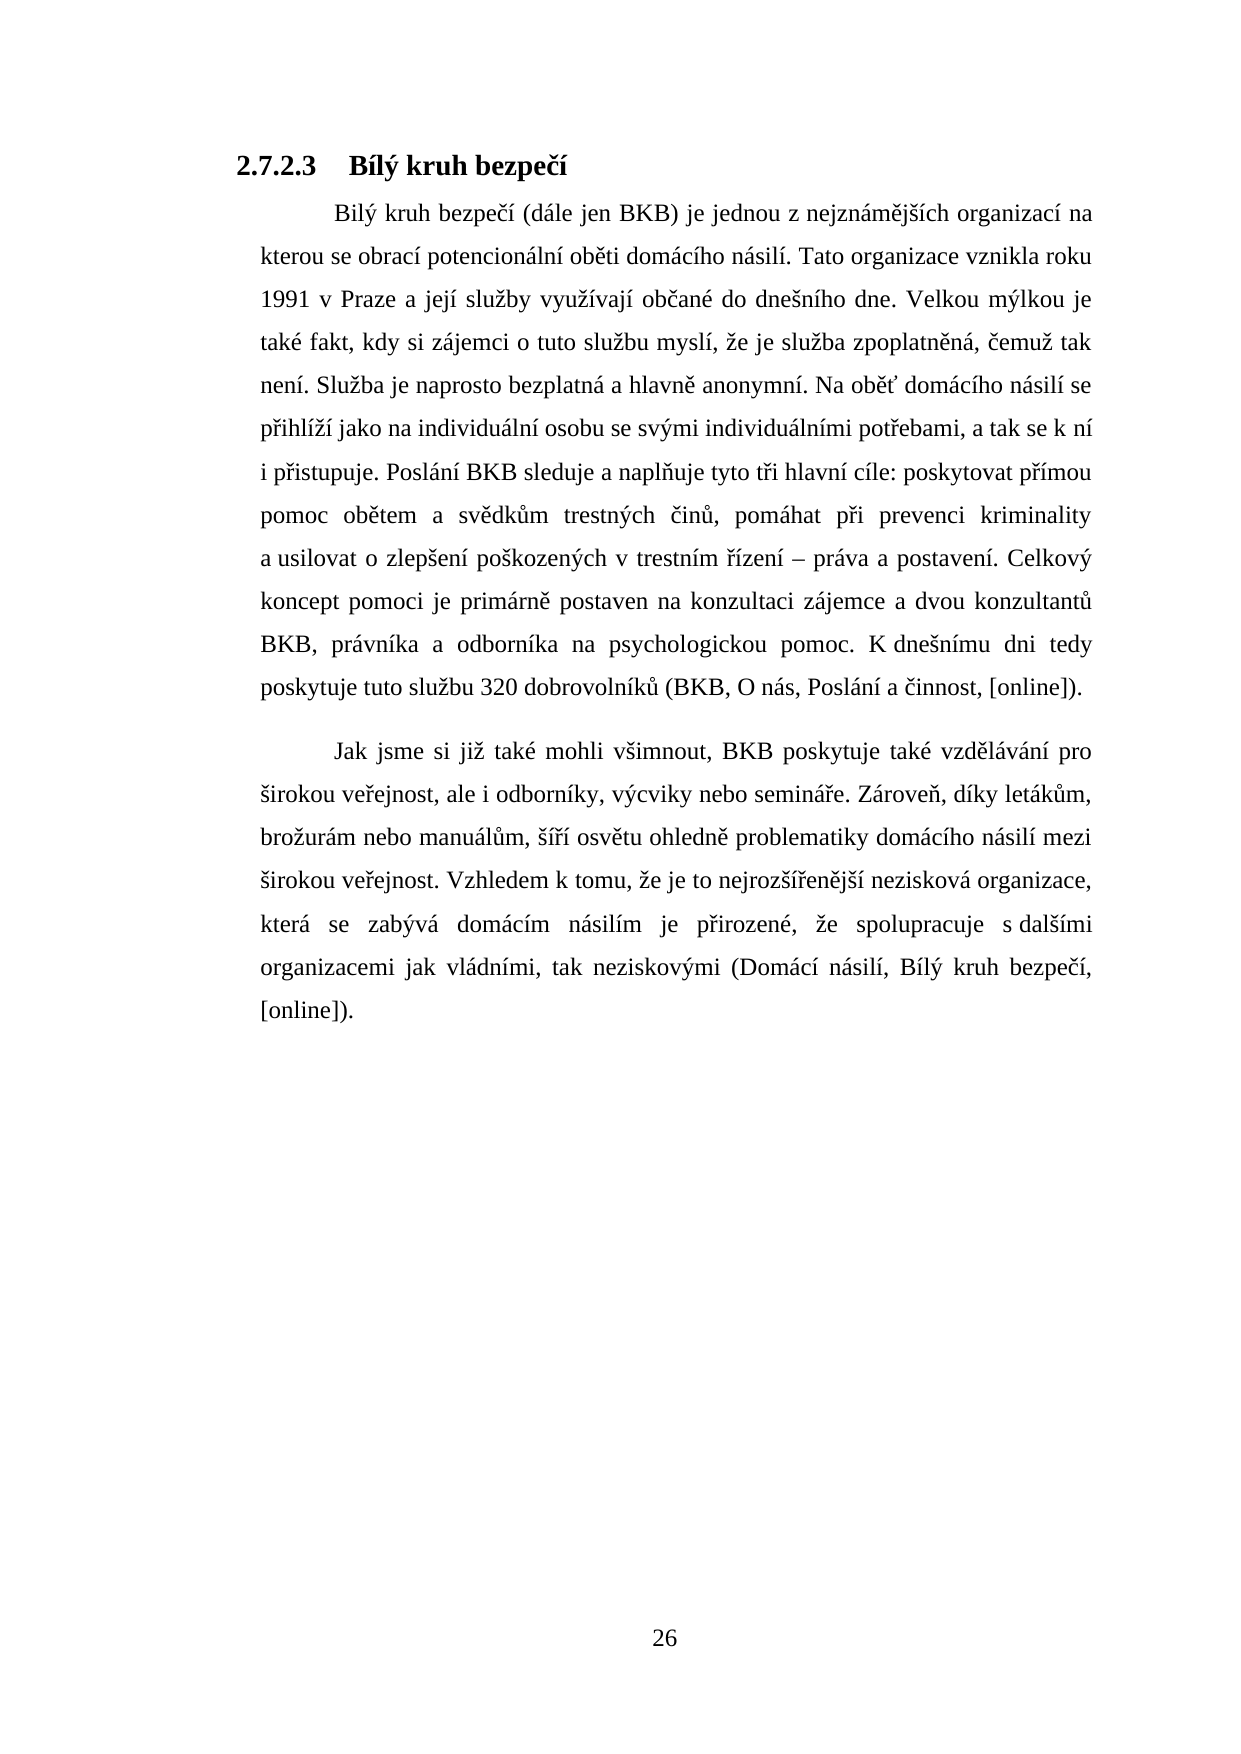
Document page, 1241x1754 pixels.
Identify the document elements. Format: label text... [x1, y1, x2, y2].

subtitle Bílý kruh bezpečí [236, 148, 1093, 181]
text Jak jsme si již také mohli všimnout, BKB poskytuje také vzdělávání pro širokou veřejnost, ale i odborníky, výcviky nebo semináře. Zároveň, díky letákům, brožurám nebo manuálům, šíří osvětu ohledně problematiky domácího násilí mezi širokou veřejnost. Vzhledem k tomu, že je to nejrozšířenější nezisková organizace, která se zabývá domácím násilím je přirozené, že spolupracuje s dalšími organizacemi jak vládními, tak neziskovými (Domácí násilí, Bílý kruh bezpečí, [online]). [260, 736, 1093, 1024]
text Bilý kruh bezpečí (dále jen BKB) je jednou z nejznámějších organizací na kterou se obrací potencionální oběti domácího násilí. Tato organizace vznikla roku 1991 v Praze a její služby využívají občané do dnešního dne. Velkou mýlkou je také fakt, kdy si zájemci o tuto službu myslí, že je služba zpoplatněná, čemuž tak není. Služba je naprosto bezplatná a hlavně anonymní. Na oběť domácího násilí se přihlíží jako na individuální osobu se svými individuálními potřebami, a tak se k ní i přistupuje. Poslání BKB sleduje a naplňuje tyto tři hlavní cíle: poskytovat přímou pomoc obětem a svědkům trestných činů, pomáhat při prevenci kriminality a usilovat o zlepšení poškozených v trestním řízení – práva a postavení. Celkový koncept pomoci je primárně postaven na konzultaci zájemce a dvou konzultantů BKB, právníka a odborníka na psychologickou pomoc. K dnešnímu dni tedy poskytuje tuto službu 320 dobrovolníků (BKB, O nás, Poslání a činnost, [online]). [260, 198, 1093, 701]
